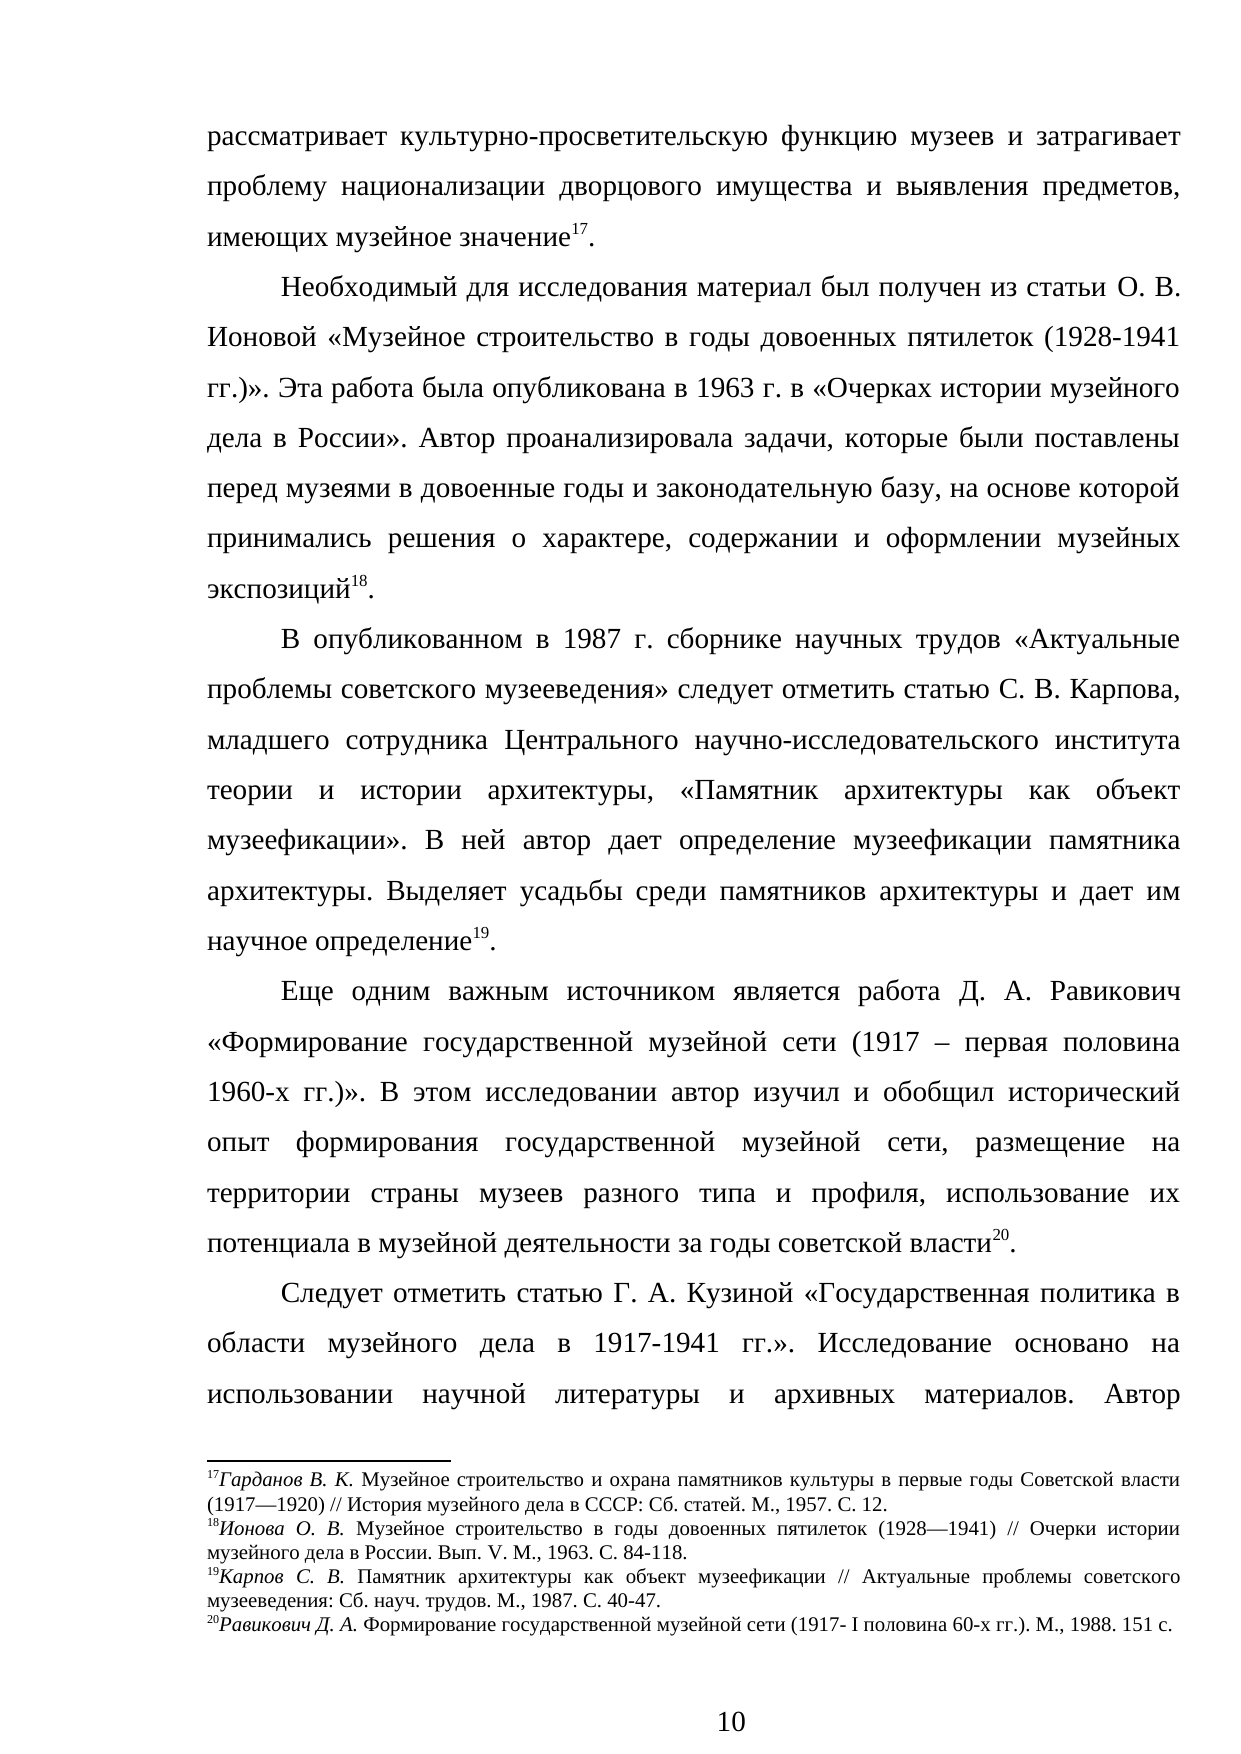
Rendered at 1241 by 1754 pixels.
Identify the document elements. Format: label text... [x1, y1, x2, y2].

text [207, 118, 1181, 252]
text Необходимый для исследования материал был получен из статьи О. В. Ионовой «Музейное строительство в годы довоенных пятилеток (1928-1941 гг.)». Эта работа была опубликована в 1963 г. в «Очерках истории музейного дела в России». Автор проанализировала задачи, которые были поставлены перед музеями в довоенные годы и законодательную базу, на основе которой принимались решения о характере, содержании и оформлении музейных экспозиций. [207, 269, 1181, 604]
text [207, 1275, 1181, 1409]
text Еще одним важным источником является работа Д. А. Равикович «Формирование государственной музейной сети (1917 – первая половина 1960-х гг.)». В этом исследовании автор изучил и обобщил исторический опыт формирования государственной музейной сети, размещение на территории страны музеев разного типа и профиля, использование их потенциала в музейной деятельности за годы советской власти. [207, 973, 1181, 1258]
text В опубликованном в 1987 г. сборнике научных трудов «Актуальные проблемы советского музееведения» следует отметить статью С. В. Карпова, младшего сотрудника Центрального научно-исследовательского института теории и истории архитектуры, «Памятник архитектуры как объект музеефикации». В ней автор дает определение музеефикации памятника архитектуры. Выделяет усадьбы среди памятников архитектуры и дает им научное определение. [207, 621, 1181, 957]
